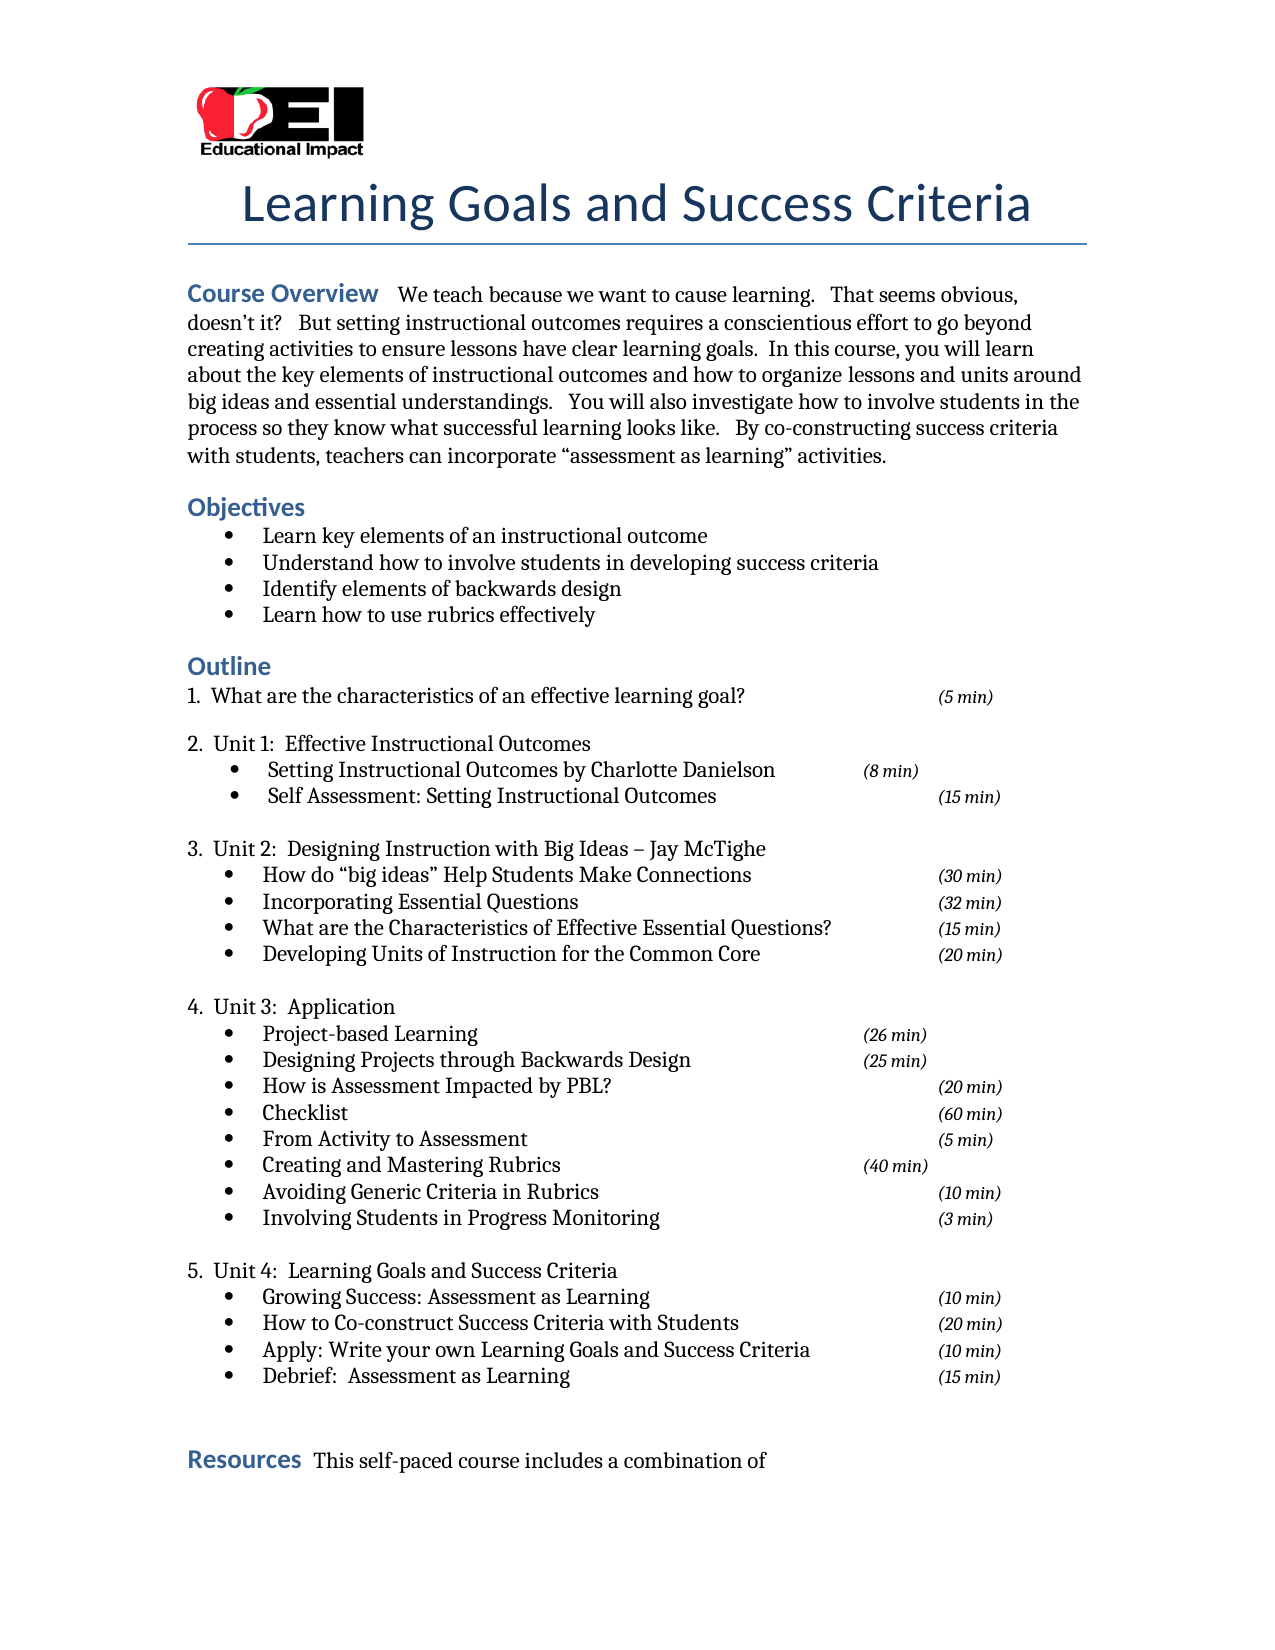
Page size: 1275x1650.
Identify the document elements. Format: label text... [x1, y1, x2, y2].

title Learning Goals and Success Criteria [187, 169, 1087, 245]
list Checklist (60 min) [225, 1099, 1087, 1126]
list Identify elements of backwards design [225, 576, 1087, 602]
list Creating and Mastering Rubrics (40 min) [225, 1152, 1087, 1178]
list Developing Units of Instruction for the Common Core (20 min) [225, 941, 1087, 968]
list Apply: Write your own Learning Goals and Success Criteria (10 min) [225, 1337, 1087, 1363]
list Involving Students in Progress Monitoring (3 min) [225, 1205, 1087, 1231]
list Debrief: Assessment as Learning (15 min) [225, 1363, 1087, 1389]
list Avoiding Generic Criteria in Rubrics (10 min) [225, 1178, 1087, 1205]
list Incorporating Essential Questions (32 min) [225, 888, 1087, 915]
text 5. Unit 4: Learning Goals and Success Criteria [187, 1257, 1087, 1284]
list Project-based Learning (26 min) [225, 1020, 1087, 1047]
list Growing Success: Assessment as Learning (10 min) [225, 1284, 1087, 1310]
list How do “big ideas” Help Students Make Connections (30 min) [225, 862, 1087, 888]
list Designing Projects through Backwards Design (25 min) [225, 1047, 1087, 1073]
list Setting Instructional Outcomes by Charlotte Danielson (8 min) [231, 757, 1087, 783]
list What are the Characteristics of Effective Essential Questions? (15 min) [225, 915, 1087, 941]
text 3. Unit 2: Designing Instruction with Big Ideas – Jay McTighe [187, 836, 1087, 862]
list How is Assessment Impacted by PBL? (20 min) [225, 1073, 1087, 1099]
text 2. Unit 1: Effective Instructional Outcomes [187, 730, 1087, 757]
list Understand how to involve students in developing success criteria [225, 549, 1087, 576]
subtitle Course Overview We teach because we want to cause learning. That seems obvious, doesn’t it? But setting instructional outcomes requires a conscientious effort to go beyond creating activities to ensure lessons have clear learning goals. In this course, you will learn about the key elements of instructional outcomes and how to organize lessons and units around big ideas and essential understandings. You will also investigate how to involve students in the process so they know what successful learning looks like. By co-constructing success criteria with students, teachers can incorporate “assessment as learning” activities. [187, 277, 1087, 469]
list From Activity to Assessment (5 min) [225, 1126, 1087, 1152]
list Learn key elements of an instructional outcome [225, 523, 1087, 549]
text 4. Unit 3: Application [187, 994, 1087, 1020]
text Resources This self-paced course includes a combination of [187, 1442, 1087, 1475]
text 1. What are the characteristics of an effective learning goal? (5 min) [187, 682, 1087, 709]
subtitle Outline [187, 649, 1087, 682]
subtitle Objectives [187, 490, 1087, 523]
list Learn how to use rubrics effectively [225, 602, 1087, 629]
list How to Co-construct Success Criteria with Students (20 min) [225, 1310, 1087, 1337]
picture [187, 75, 375, 169]
list Self Assessment: Setting Instructional Outcomes (15 min) [231, 783, 1087, 809]
